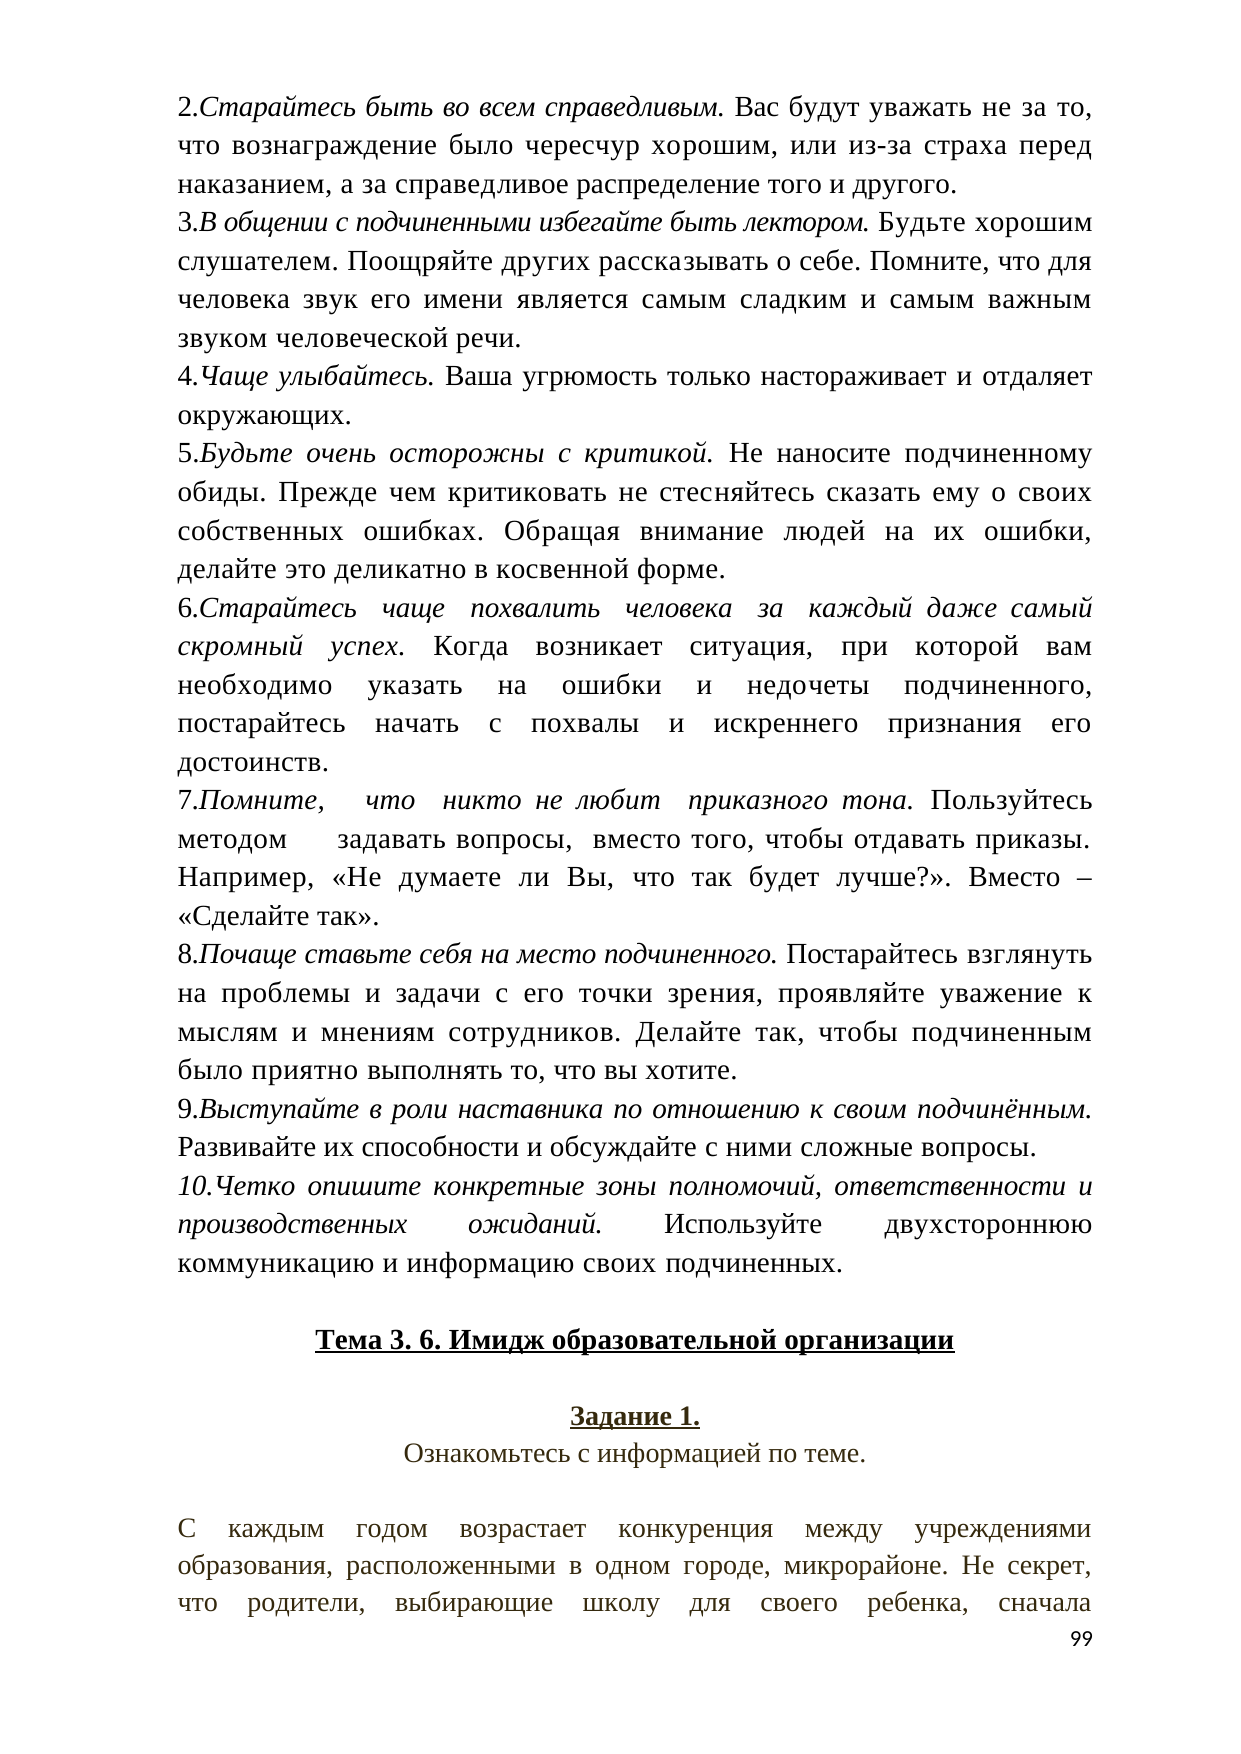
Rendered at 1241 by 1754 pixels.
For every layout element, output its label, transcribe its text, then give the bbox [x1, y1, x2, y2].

text 10.Четко опишите конкретные зоны полномочий, ответственности и производственных ожиданий. Используйте двухстороннюю коммуникацию и информацию своих подчиненных. [177, 1168, 1093, 1278]
text 3.В общении с подчиненными избегайте быть лектором. Будьте хорошим слушателем. Поощряйте других рассказывать о себе. Помните, что для человека звук его имени является самым сладким и самым важным звуком человеческой речи. [177, 204, 1093, 353]
text 4.Чаще улыбайтесь. Ваша угрюмость только настораживает и отдаляет окружающих. [177, 358, 1093, 431]
text 9.Выступайте в роли наставника по отношению к своим подчинённым. Развивайте их способности и обсуждайте с ними сложные вопросы. [177, 1091, 1093, 1163]
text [177, 1511, 1093, 1617]
text 8.Почаще ставьте себя на место подчиненного. Постарайтесь взглянуть на проблемы и задачи с его точки зрения, проявляйте уважение к мыслям и мнениям сотрудников. Делайте так, чтобы подчиненным было приятно выполнять то, что вы хотите. [177, 937, 1093, 1086]
text 7.Помните, что никто не любит приказного тона. Пользуйтесь методом задавать вопросы, вместо того, чтобы отдавать приказы. Например, «Не думаете ли Вы, что так будет лучше?». Вместо – «Сделайте так». [177, 782, 1093, 932]
text Задание 1. [177, 1399, 1093, 1431]
text 2.Старайтесь быть во всем справедливым. Вас будут уважать не за то, что вознаграждение было чересчур хорошим, или из-за страха перед наказанием, а за справедливое распределение того и другого. [177, 89, 1093, 199]
text Тема 3. 6. Имидж образовательной организации [177, 1322, 1093, 1356]
text Ознакомьтесь с информацией по теме. [177, 1436, 1093, 1469]
text 5.Будьте очень осторожны с критикой. Не наносите подчиненному обиды. Прежде чем критиковать не стесняйтесь сказать ему о своих собственных ошибках. Обращая внимание людей на их ошибки, делайте это деликатно в косвенной форме. [177, 436, 1093, 585]
text 6.Старайтесь чаще похвалить человека за каждый даже самый скромный успех. Когда возникает ситуация, при которой вам необходимо указать на ошибки и недочеты подчиненного, постарайтесь начать с похвалы и искреннего признания его достоинств. [177, 590, 1093, 777]
